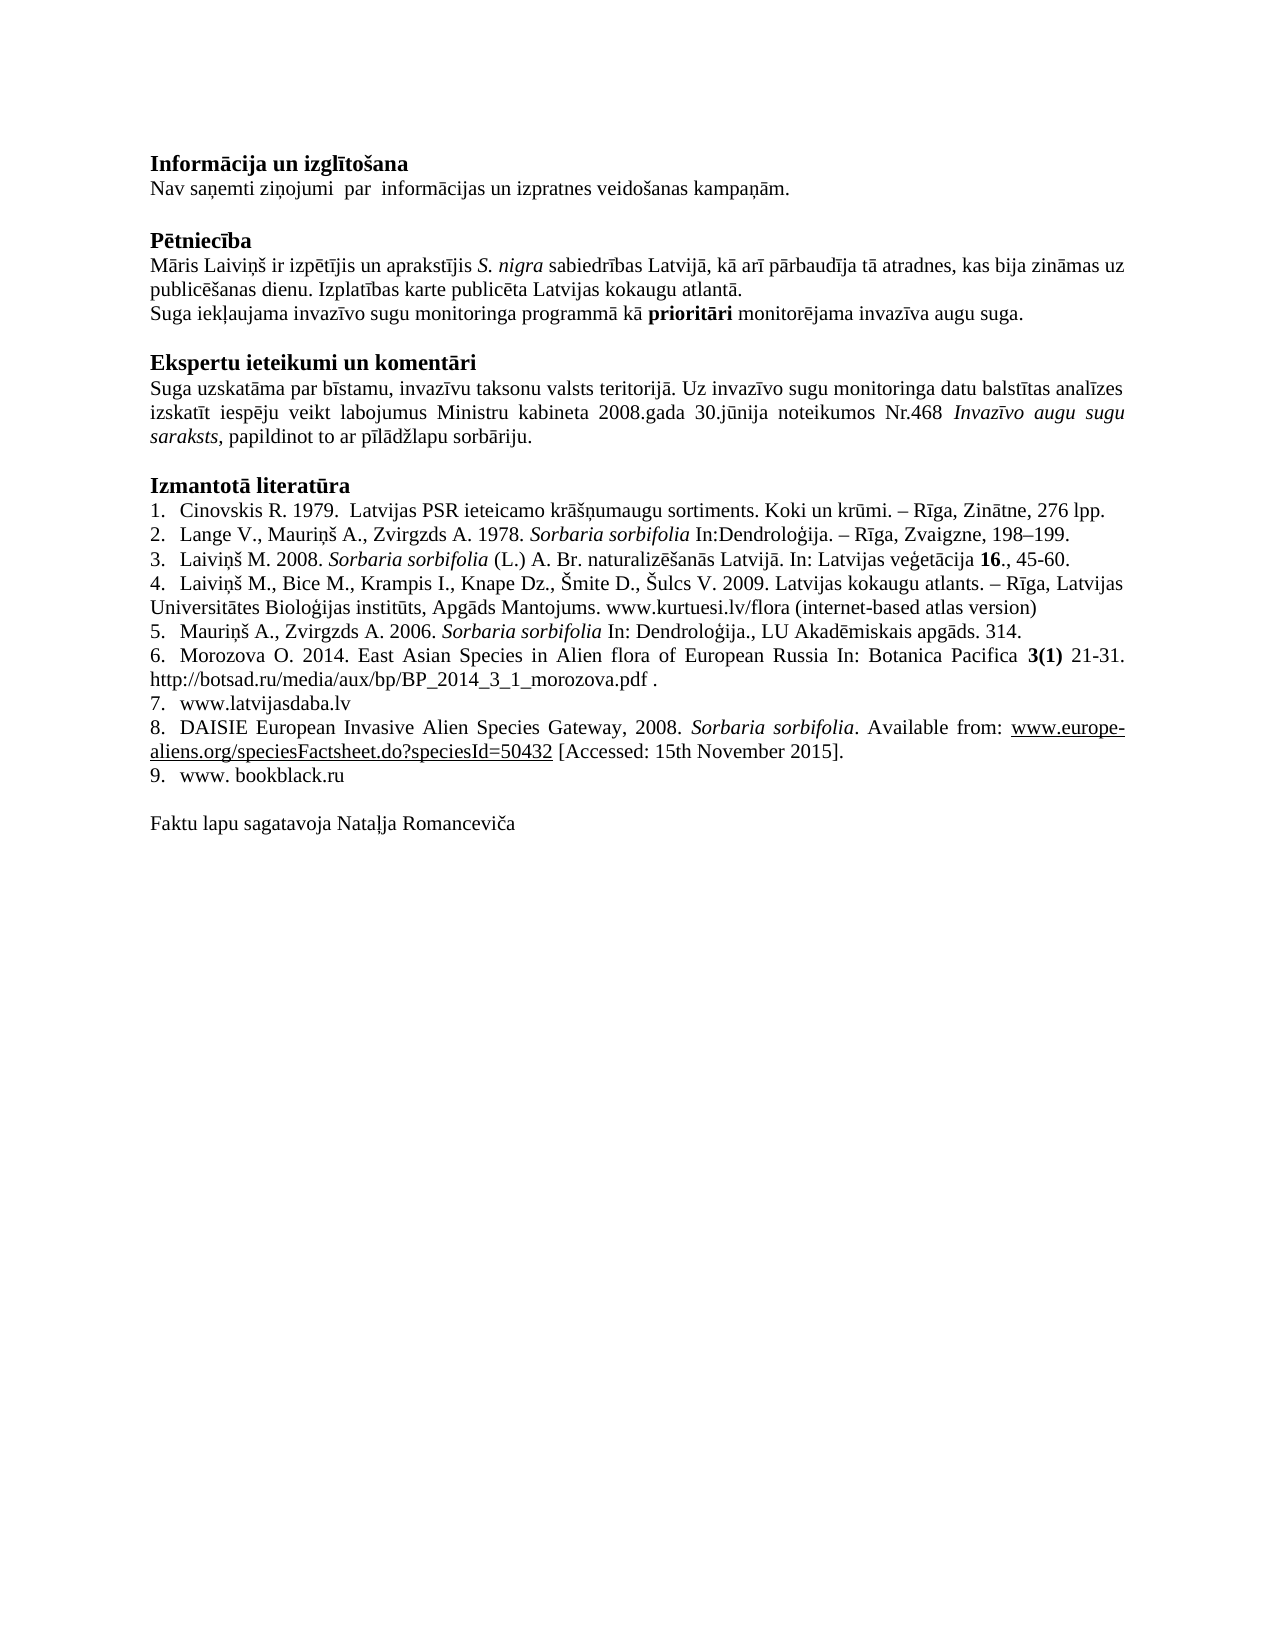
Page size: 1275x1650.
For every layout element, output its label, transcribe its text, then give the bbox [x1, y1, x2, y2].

list www.latvijasdaba.lv [150, 691, 1125, 715]
text Informācija un izglītošana [150, 150, 1125, 176]
list Laiviņš M., Bice M., Krampis I., Knape Dz., Šmite D., Šulcs V. 2009. Latvijas kokaugu atlants. – Rīga, Latvijas Universitātes Bioloģijas institūts, Apgāds Mantojums. www.kurtuesi.lv/flora (internet-based atlas version) [150, 571, 1125, 619]
text Pētniecība [150, 227, 1125, 253]
text Faktu lapu sagatavoja Nataļja Romanceviča [150, 811, 1125, 835]
text Nav saņemti ziņojumi par informācijas un izpratnes veidošanas kampaņām. [150, 176, 1125, 200]
text Ekspertu ieteikumi un komentāri [150, 349, 1125, 376]
list DAISIE European Invasive Alien Species Gateway, 2008. Sorbaria sorbifolia. Available from: www.europe-aliens.org/speciesFactsheet.do?speciesId=50432 [Accessed: 15th November 2015]. [150, 715, 1125, 763]
text Suga iekļaujama invazīvo sugu monitoringa programmā kā prioritāri monitorējama invazīva augu suga. [150, 301, 1125, 325]
list Morozova O. 2014. East Asian Species in Alien flora of European Russia In: Botanica Pacifica 3(1) 21-31. http://botsad.ru/media/aux/bp/BP_2014_3_1_morozova.pdf . [150, 643, 1125, 691]
list Laiviņš M. 2008. Sorbaria sorbifolia (L.) A. Br. naturalizēšanās Latvijā. In: Latvijas veģetācija 16., 45-60. [150, 546, 1125, 571]
list Lange V., Mauriņš A., Zvirgzds A. 1978. Sorbaria sorbifolia In:Dendroloģija. – Rīga, Zvaigzne, 198–199. [150, 522, 1125, 546]
text Izmantotā literatūra [150, 472, 1125, 498]
list Mauriņš A., Zvirgzds A. 2006. Sorbaria sorbifolia In: Dendroloģija., LU Akadēmiskais apgāds. 314. [150, 619, 1125, 643]
subtitle Suga uzskatāma par bīstamu, invazīvu taksonu valsts teritorijā. Uz invazīvo sugu monitoringa datu balstītas analīzes izskatīt iespēju veikt labojumus Ministru kabineta 2008.gada 30.jūnija noteikumos Nr.468 Invazīvo augu sugu saraksts, papildinot to ar pīlādžlapu sorbāriju. [150, 376, 1125, 448]
list Cinovskis R. 1979. Latvijas PSR ieteicamo krāšņumaugu sortiments. Koki un krūmi. – Rīga, Zinātne, 276 lpp. [150, 498, 1125, 522]
list www. bookblack.ru [150, 763, 1125, 787]
text Māris Laiviņš ir izpētījis un aprakstījis S. nigra sabiedrības Latvijā, kā arī pārbaudīja tā atradnes, kas bija zināmas uz publicēšanas dienu. Izplatības karte publicēta Latvijas kokaugu atlantā. [150, 253, 1125, 301]
